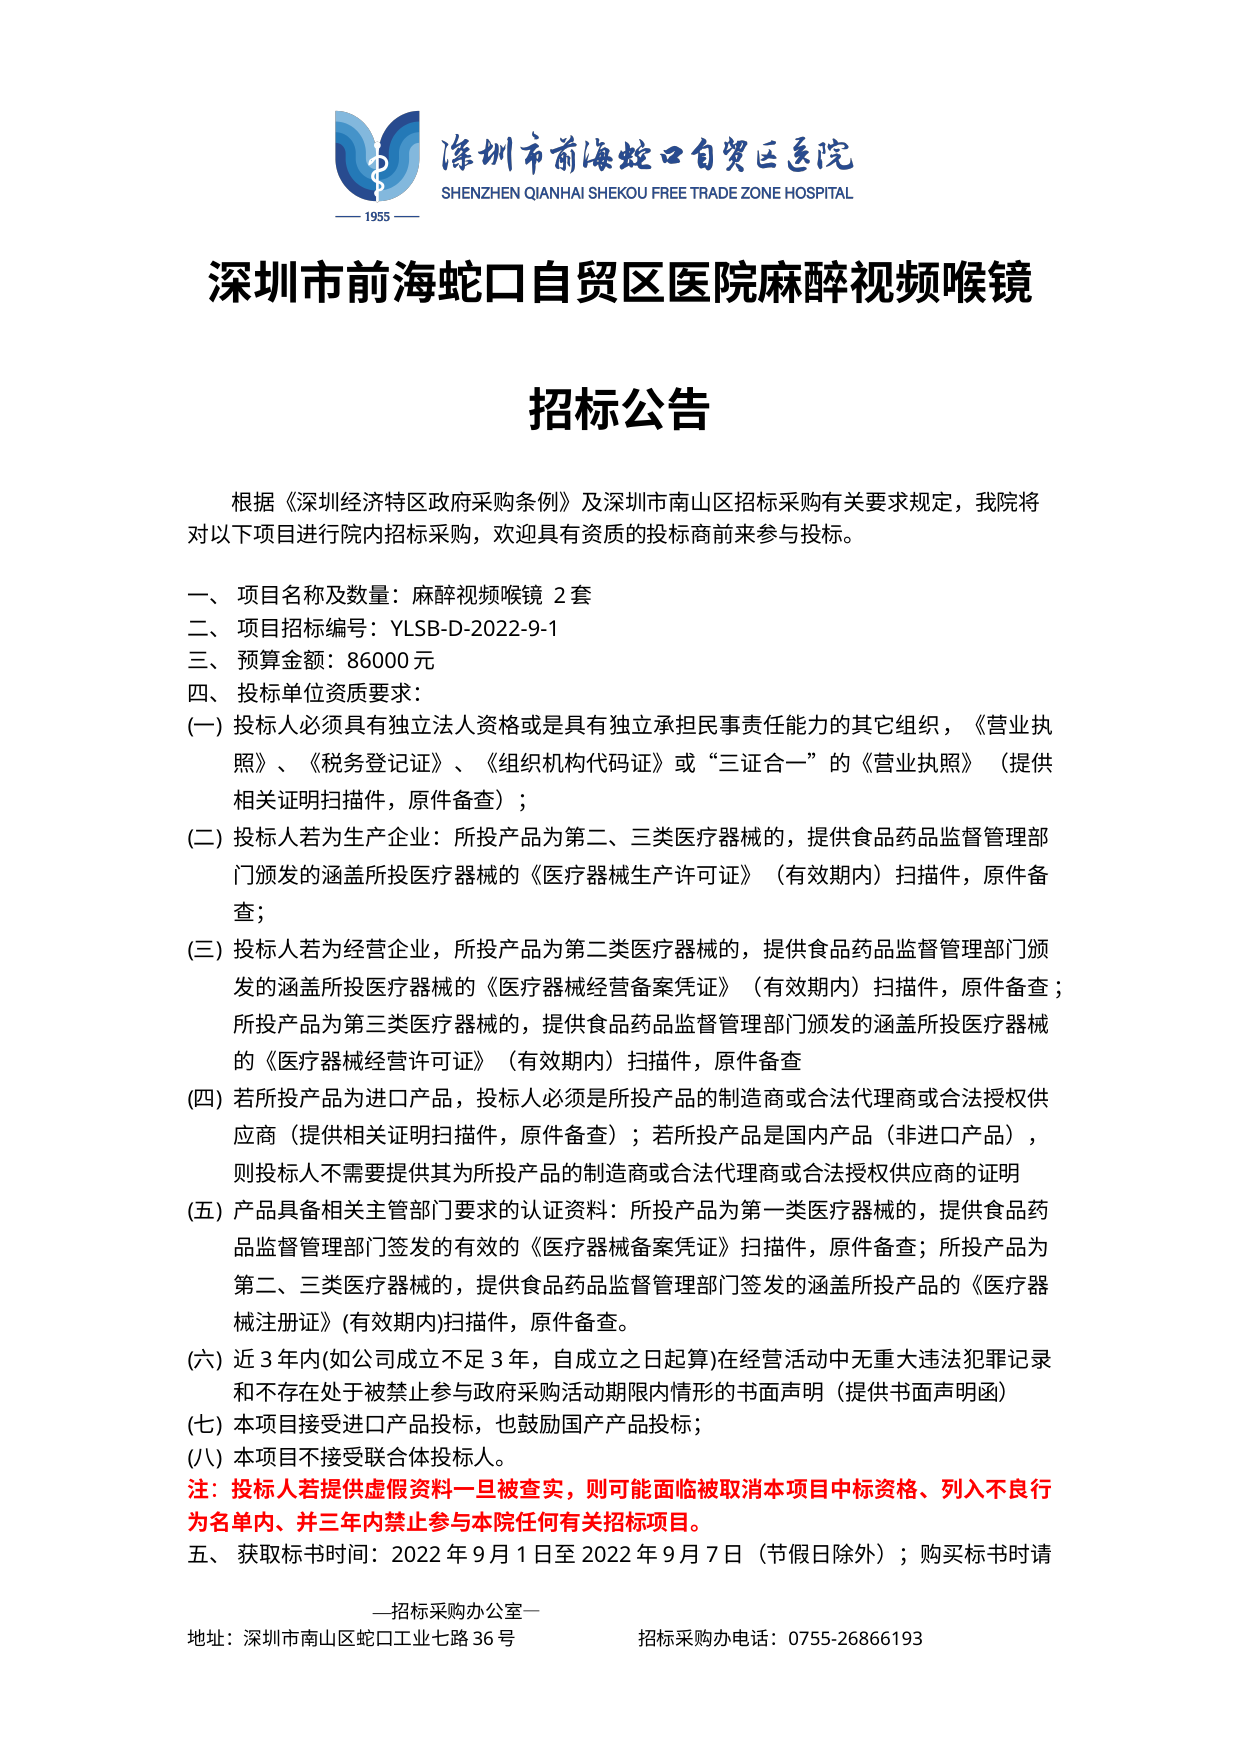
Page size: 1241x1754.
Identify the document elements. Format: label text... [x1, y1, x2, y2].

text 根据《深圳经济特区政府采购条例》及深圳市南山区招标采购有关要求规定，我院将对以下项目进行院内招标采购，欢迎具有资质的投标商前来参与投标。 [187, 484, 1053, 549]
list 预算金额：86000元 [187, 643, 1053, 676]
list 投标人若为生产企业：所投产品为第二、三类医疗器械的，提供食品药品监督管理部门颁发的涵盖所投医疗器械的《医疗器械生产许可证》（有效期内）扫描件，原件备查； [187, 820, 1053, 927]
list 投标人若为经营企业，所投产品为第二类医疗器械的，提供食品药品监督管理部门颁发的涵盖所投医疗器械的《医疗器械经营备案凭证》（有效期内）扫描件，原件备查；所投产品为第三类医疗器械的，提供食品药品监督管理部门颁发的涵盖所投医疗器械的《医疗器械经营许可证》（有效期内）扫描件，原件备查 [187, 932, 1053, 1076]
list 投标单位资质要求： [187, 676, 1053, 708]
text 深圳市前海蛇口自贸区医院麻醉视频喉镜 [187, 231, 1053, 328]
list 本项目接受进口产品投标，也鼓励国产产品投标； [187, 1407, 1053, 1439]
text 注：投标人若提供虚假资料一旦被查实，则可能面临被取消本项目中标资格、列入不良行为名单内、并三年内禁止参与本院任何有关招标项目。 [187, 1472, 1053, 1537]
list 产品具备相关主管部门要求的认证资料：所投产品为第一类医疗器械的，提供食品药品监督管理部门签发的有效的《医疗器械备案凭证》扫描件，原件备查；所投产品为第二、三类医疗器械的，提供食品药品监督管理部门签发的涵盖所投产品的《医疗器械注册证》(有效期内)扫描件，原件备查。 [187, 1193, 1053, 1337]
list 本项目不接受联合体投标人。 [187, 1439, 1053, 1472]
list 获取标书时间：2022年9月1日至 2022年9月7日（节假日除外）；购买标书时请携带资格证明文件： [187, 1537, 1053, 1569]
list 项目名称及数量：麻醉视频喉镜 2套 [187, 578, 1053, 611]
list 若所投产品为进口产品，投标人必须是所投产品的制造商或合法代理商或合法授权供应商（提供相关证明扫描件，原件备查）；若所投产品是国内产品（非进口产品），则投标人不需要提供其为所投产品的制造商或合法代理商或合法授权供应商的证明 [187, 1081, 1053, 1188]
list 项目招标编号：YLSB-D-2022-9-1 [187, 611, 1053, 643]
picture [318, 88, 873, 231]
text 招标公告 [187, 357, 1053, 455]
list 投标人必须具有独立法人资格或是具有独立承担民事责任能力的其它组织，《营业执照》、《税务登记证》、《组织机构代码证》或“三证合一”的《营业执照》（提供相关证明扫描件，原件备查）； [187, 708, 1053, 815]
list 近3年内(如公司成立不足3年，自成立之日起算)在经营活动中无重大违法犯罪记录和不存在处于被禁止参与政府采购活动期限内情形的书面声明（提供书面声明函） [187, 1342, 1053, 1407]
